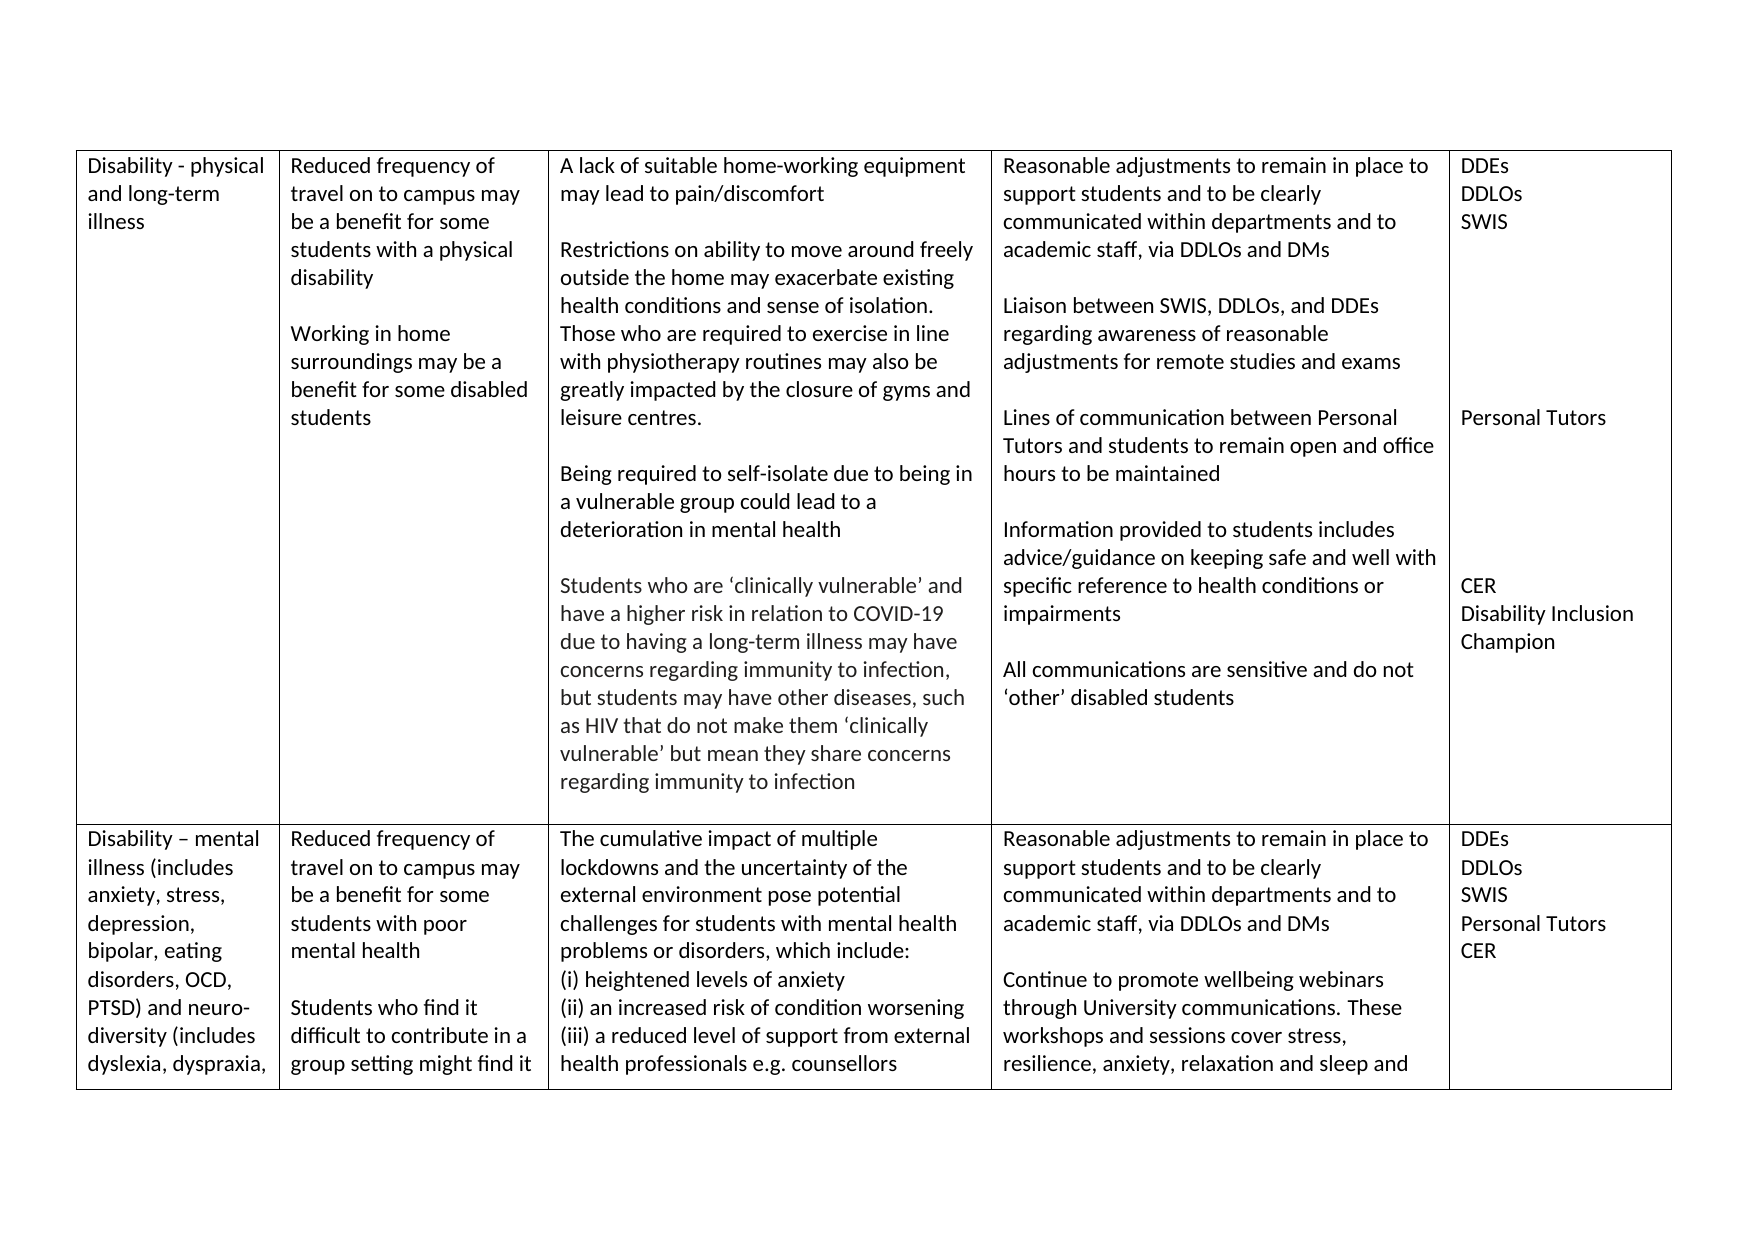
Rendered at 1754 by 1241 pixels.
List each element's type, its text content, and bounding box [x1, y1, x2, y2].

table_cell Reasonable adjustments to remain in place to support students and to be clearly communicated within departments and to academic staff, via DDLOs and DMs Liaison between SWIS, DDLOs, and DDEs regarding awareness of reasonable adjustments for remote studies and exams Lines of communication between Personal Tutors and students to remain open and office hours to be maintained Information provided to students includes advice/guidance on keeping safe and well with specific reference to health conditions or impairments All communications are sensitive and do not ‘other’ disabled students [992, 151, 1449, 823]
table_cell DDEs DDLOs SWIS Personal Tutors CER Disability Inclusion Champion [1450, 151, 1671, 823]
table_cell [992, 825, 1449, 1089]
table_cell Disability - physical and long-term illness [77, 151, 279, 823]
table_cell A lack of suitable home-working equipment may lead to pain/discomfort Restrictions on ability to move around freely outside the home may exacerbate existing health conditions and sense of isolation. Those who are required to exercise in line with physiotherapy routines may also be greatly impacted by the closure of gyms and leisure centres. Being required to self-isolate due to being in a vulnerable group could lead to a deterioration in mental health Students who are ‘clinically vulnerable’ and have a higher risk in relation to COVID-19 due to having a long-term illness may have concerns regarding immunity to infection, but students may have other diseases, such as HIV that do not make them ‘clinically vulnerable’ but mean they share concerns regarding immunity to infection [549, 151, 991, 823]
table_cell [1450, 825, 1671, 1089]
table_cell Reduced frequency of travel on to campus may be a benefit for some students with a physical disability Working in home surroundings may be a benefit for some disabled students [280, 151, 548, 823]
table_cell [77, 825, 279, 1089]
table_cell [549, 825, 991, 1089]
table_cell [280, 825, 548, 1089]
